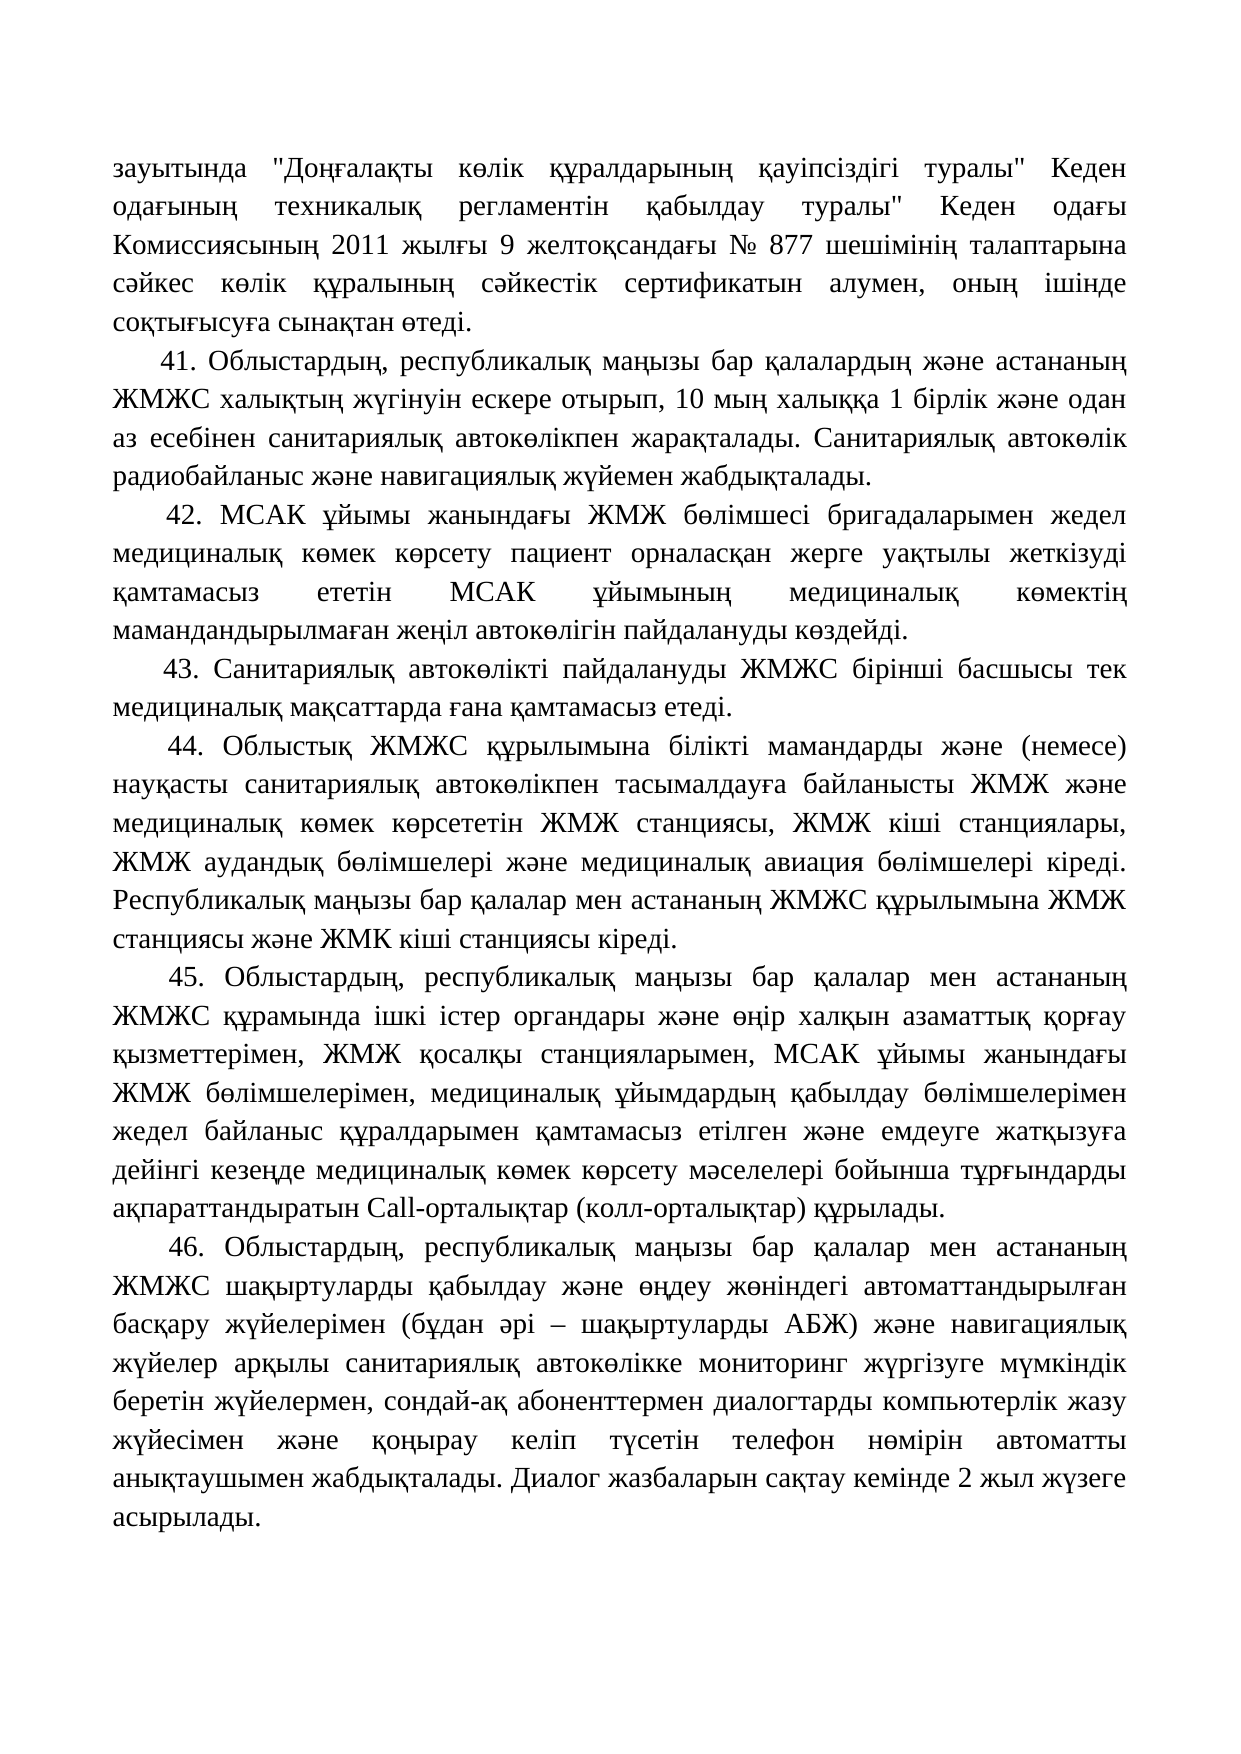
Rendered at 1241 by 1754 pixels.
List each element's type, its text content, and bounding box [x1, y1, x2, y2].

text 42. МСАК ұйымы жанындағы ЖМЖ бөлімшесі бригадаларымен жедел медициналық көмек көрсету пациент орналасқан жерге уақтылы жеткізуді қамтамасыз ететін МСАК ұйымының медициналық көмектің мамандандырылмаған жеңіл автокөлігін пайдалануды көздейді. [112, 497, 1128, 646]
text 45. Облыстардың, республикалық маңызы бар қалалар мен астананың ЖМЖС құрамында ішкі істер органдары және өңір халқын азаматтық қорғау қызметтерімен, ЖМЖ қосалқы станцияларымен, МСАК ұйымы жанындағы ЖМЖ бөлімшелерімен, медициналық ұйымдардың қабылдау бөлімшелерімен жедел байланыс құралдарымен қамтамасыз етілген және емдеуге жатқызуға дейінгі кезеңде медициналық көмек көрсету мәселелері бойынша тұрғындарды ақпараттандыратын Сall-орталықтар (колл-орталықтар) құрылады. [112, 959, 1128, 1224]
text 44. Облыстық ЖМЖС құрылымына білікті мамандарды және (немесе) науқасты санитариялық автокөлікпен тасымалдауға байланысты ЖМЖ және медициналық көмек көрсететін ЖМЖ станциясы, ЖМЖ кіші станциялары, ЖМЖ аудандық бөлімшелері және медициналық авиация бөлімшелері кіреді. Республикалық маңызы бар қалалар мен астананың ЖМЖС құрылымына ЖМЖ станциясы және ЖМК кіші станциясы кіреді. [112, 728, 1128, 954]
text 46. Облыстардың, республикалық маңызы бар қалалар мен астананың ЖМЖС шақыртуларды қабылдау және өңдеу жөніндегі автоматтандырылған басқару жүйелерімен (бұдан әрі – шақыртуларды АБЖ) және навигациялық жүйелер арқылы санитариялық автокөлікке мониторинг жүргізуге мүмкіндік беретін жүйелермен, сондай-ақ абоненттермен диалогтарды компьютерлік жазу жүйесімен және қоңырау келіп түсетін телефон нөмірін автоматты анықтаушымен жабдықталады. Диалог жазбаларын сақтау кемінде 2 жыл жүзеге асырылады. [112, 1229, 1128, 1532]
text 43. Санитариялық автокөлікті пайдалануды ЖМЖС бірінші басшысы тек медициналық мақсаттарда ғана қамтамасыз етеді. [112, 651, 1128, 723]
text 41. Облыстардың, республикалық маңызы бар қалалардың және астананың ЖМЖС халықтың жүгінуін ескере отырып, 10 мың халыққа 1 бірлік және одан аз есебінен санитариялық автокөлікпен жарақталады. Санитариялық автокөлік радиобайланыс және навигациялық жүйемен жабдықталады. [112, 343, 1128, 492]
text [112, 150, 1128, 338]
